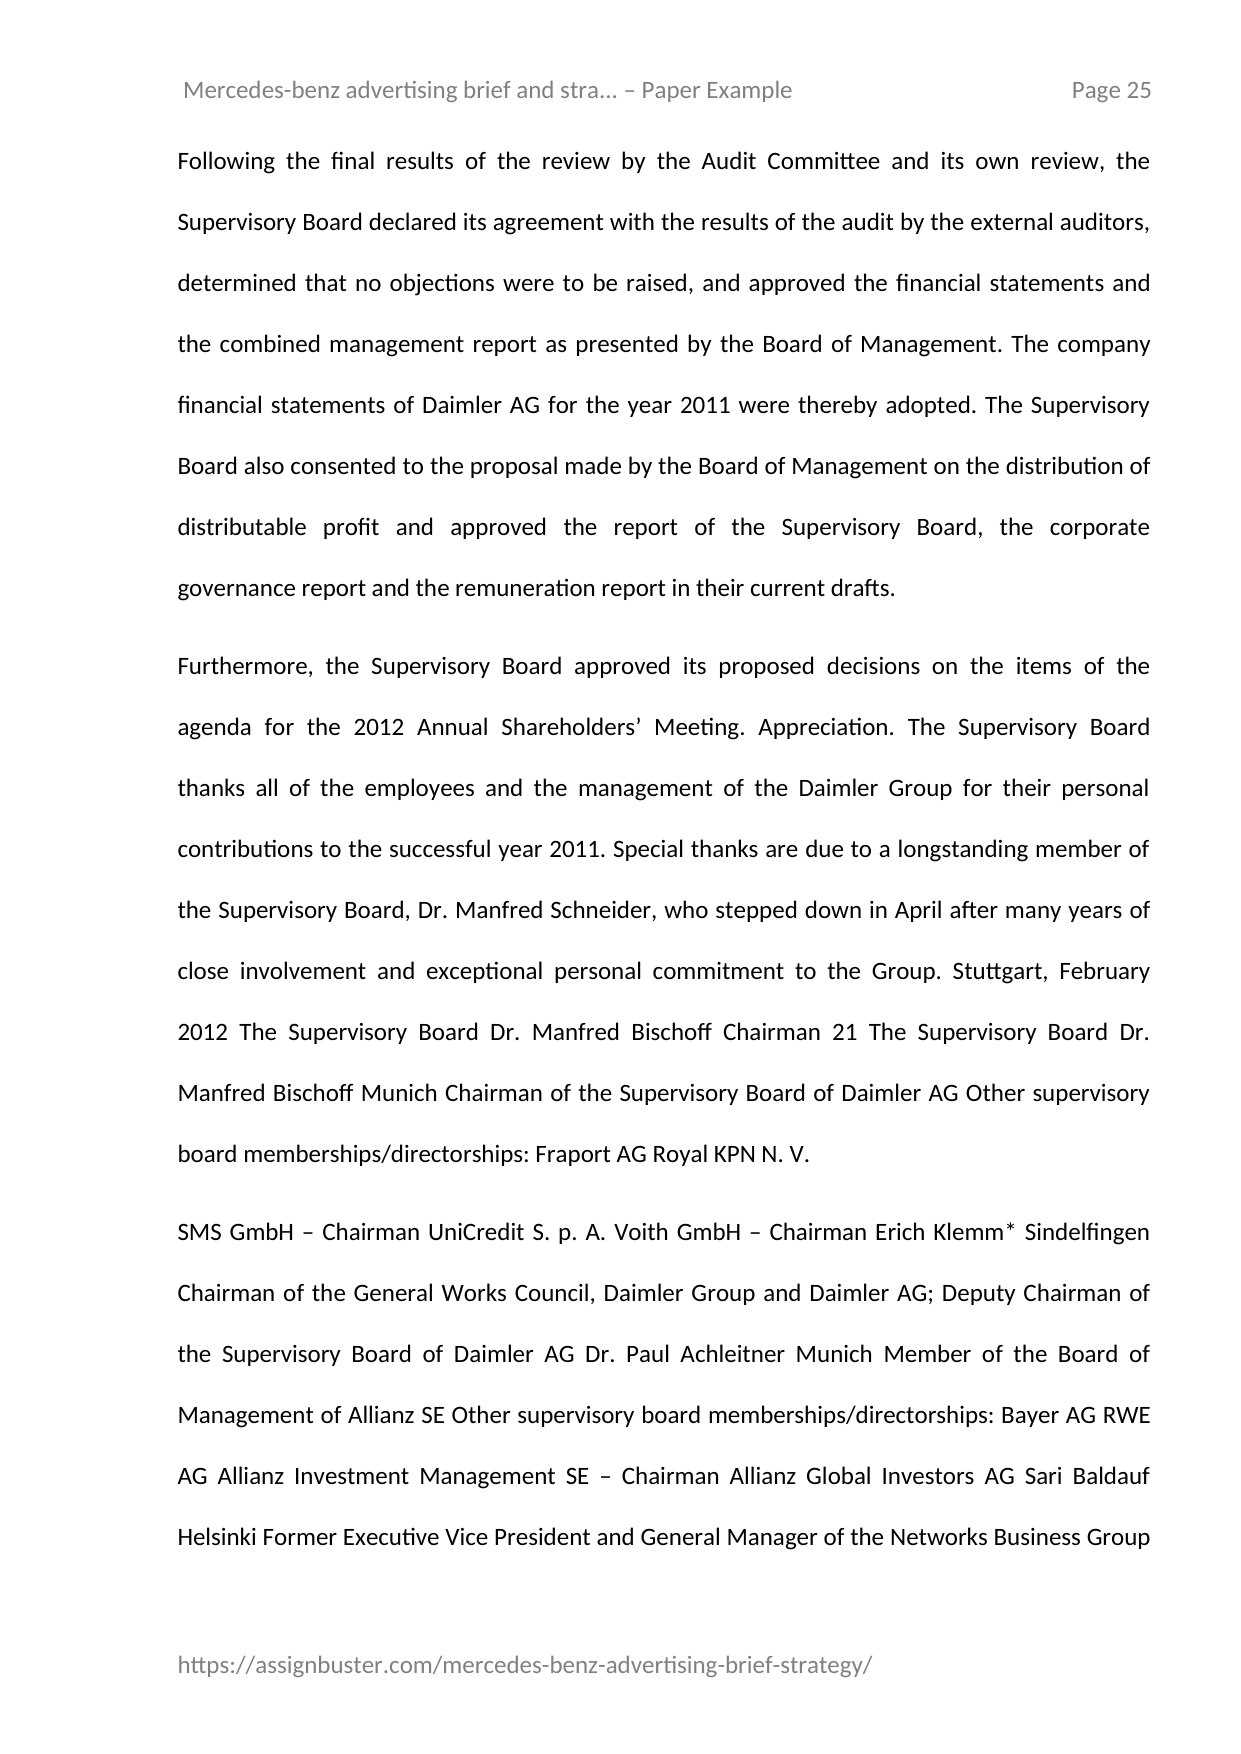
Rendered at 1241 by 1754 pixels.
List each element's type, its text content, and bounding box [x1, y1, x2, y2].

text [177, 1216, 1152, 1552]
text Following the final results of the review by the Audit Committee and its own review, the Supervisory Board declared its agreement with the results of the audit by the external auditors, determined that no objections were to be raised, and approved the financial statements and the combined management report as presented by the Board of Management. The company financial statements of Daimler AG for the year 2011 were thereby adopted. The Supervisory Board also consented to the proposal made by the Board of Management on the distribution of distributable profit and approved the report of the Supervisory Board, the corporate governance report and the remuneration report in their current drafts. [177, 145, 1152, 603]
text Furthermore, the Supervisory Board approved its proposed decisions on the items of the agenda for the 2012 Annual Shareholders’ Meeting. Appreciation. The Supervisory Board thanks all of the employees and the management of the Daimler Group for their personal contributions to the successful year 2011. Special thanks are due to a longstanding member of the Supervisory Board, Dr. Manfred Schneider, who stepped down in April after many years of close involvement and exceptional personal commitment to the Group. Stuttgart, February 2012 The Supervisory Board Dr. Manfred Bischoff Chairman 21 The Supervisory Board Dr. Manfred Bischoff Munich Chairman of the Supervisory Board of Daimler AG Other supervisory board memberships/directorships: Fraport AG Royal KPN N. V. [177, 650, 1152, 1169]
